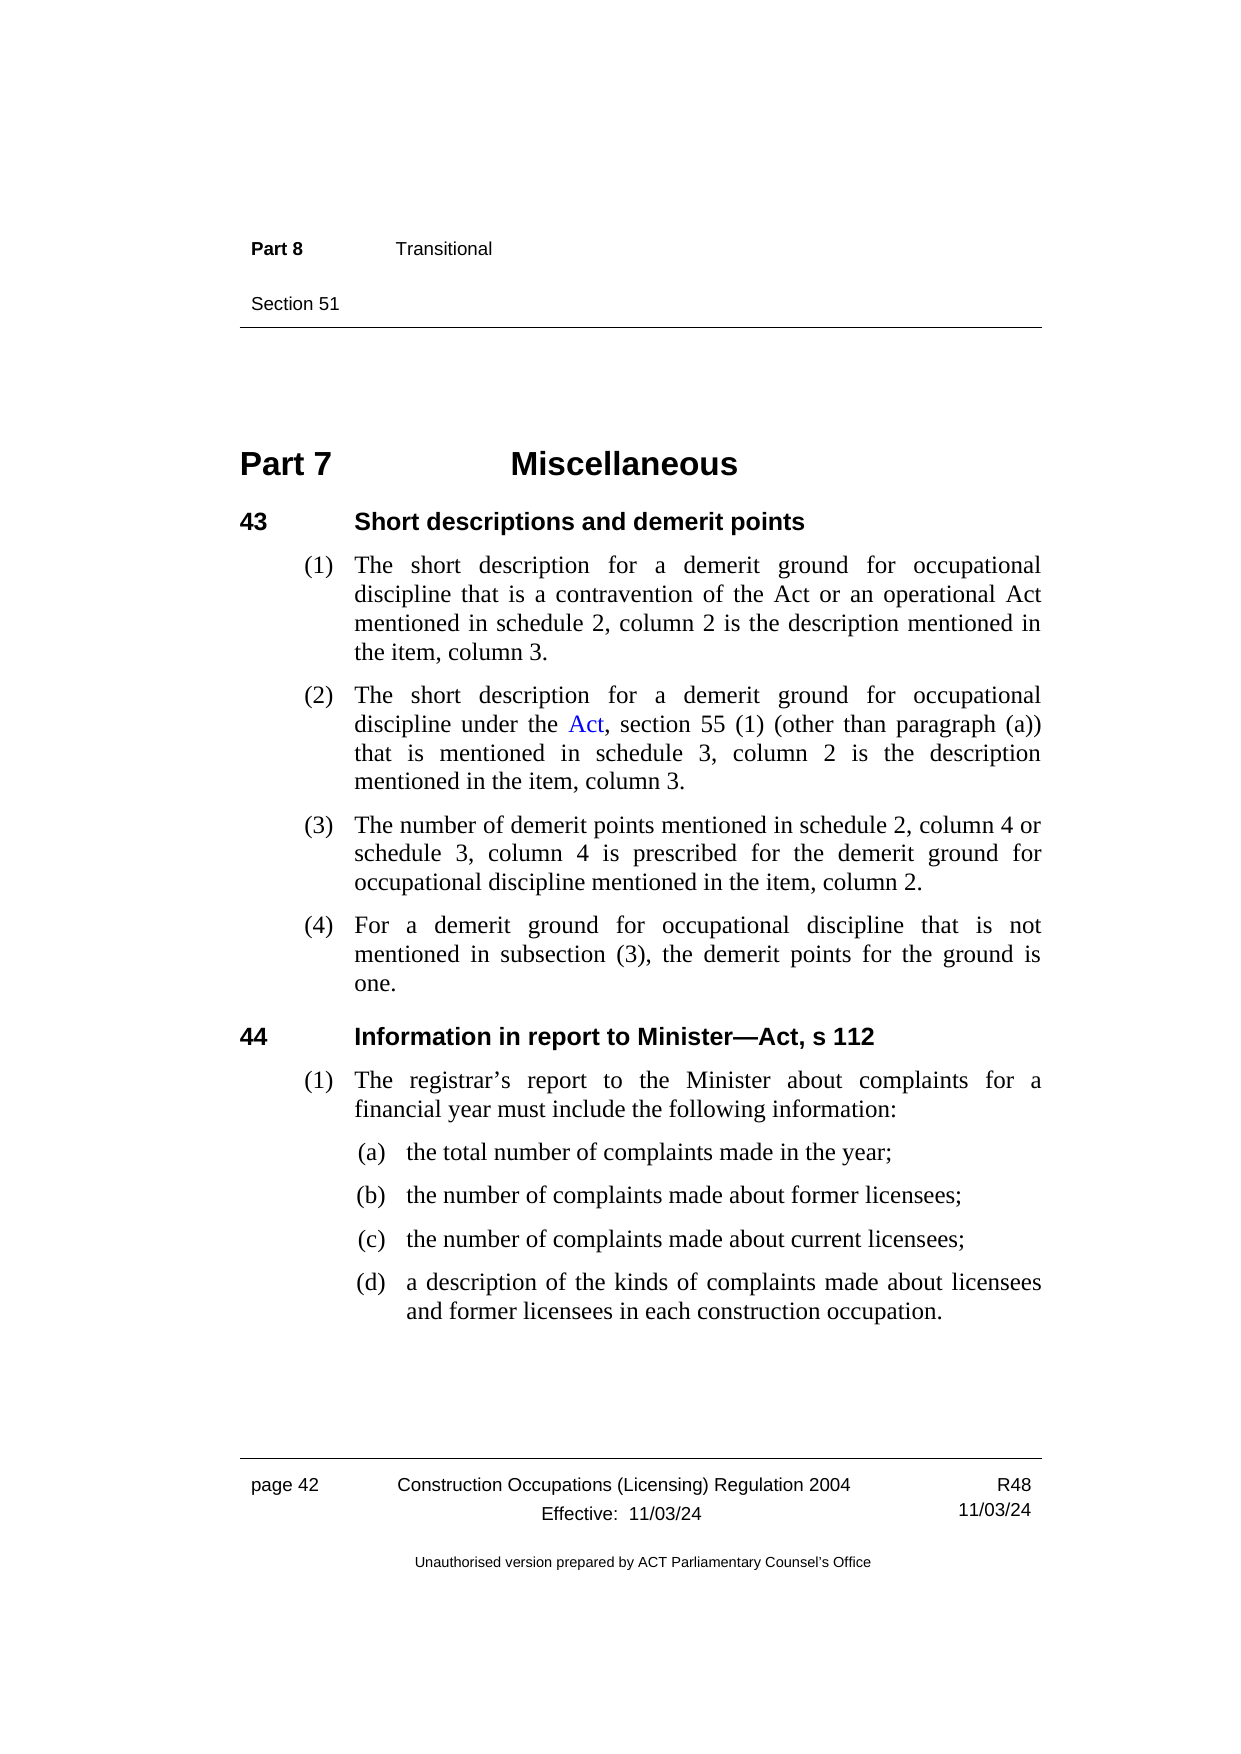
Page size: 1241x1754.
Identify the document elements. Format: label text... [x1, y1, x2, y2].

text (1) The registrar’s report to the Minister about complaints for a financial year must include the following information: [239, 1065, 1042, 1123]
text (d) a description of the kinds of complaints made about licensees and former licensees in each construction occupation. [239, 1267, 1042, 1325]
text 43 Short descriptions and demerit points [239, 507, 1042, 536]
text Part 7 Miscellaneous [239, 444, 1042, 482]
text (4) For a demerit ground for occupational discipline that is not mentioned in subsection (3), the demerit points for the ground is one. [239, 911, 1042, 997]
text 44 Information in report to Minister—Act, s 112 [239, 1022, 1042, 1051]
text (2) The short description for a demerit ground for occupational discipline under the Act, section 55 (1) (other than paragraph (a)) that is mentioned in schedule 3, column 2 is the description mentioned in the item, column 3. [239, 680, 1042, 795]
text (b) the number of complaints made about former licensees; [239, 1181, 1042, 1209]
text (c) the number of complaints made about current licensees; [239, 1224, 1042, 1253]
text (3) The number of demerit points mentioned in schedule 2, column 4 or schedule 3, column 4 is prescribed for the demerit ground for occupational discipline mentioned in the item, column 2. [239, 810, 1042, 896]
text (a) the total number of complaints made in the year; [239, 1137, 1042, 1166]
text (1) The short description for a demerit ground for occupational discipline that is a contravention of the Act or an operational Act mentioned in schedule 2, column 2 is the description mentioned in the item, column 3. [239, 551, 1042, 666]
